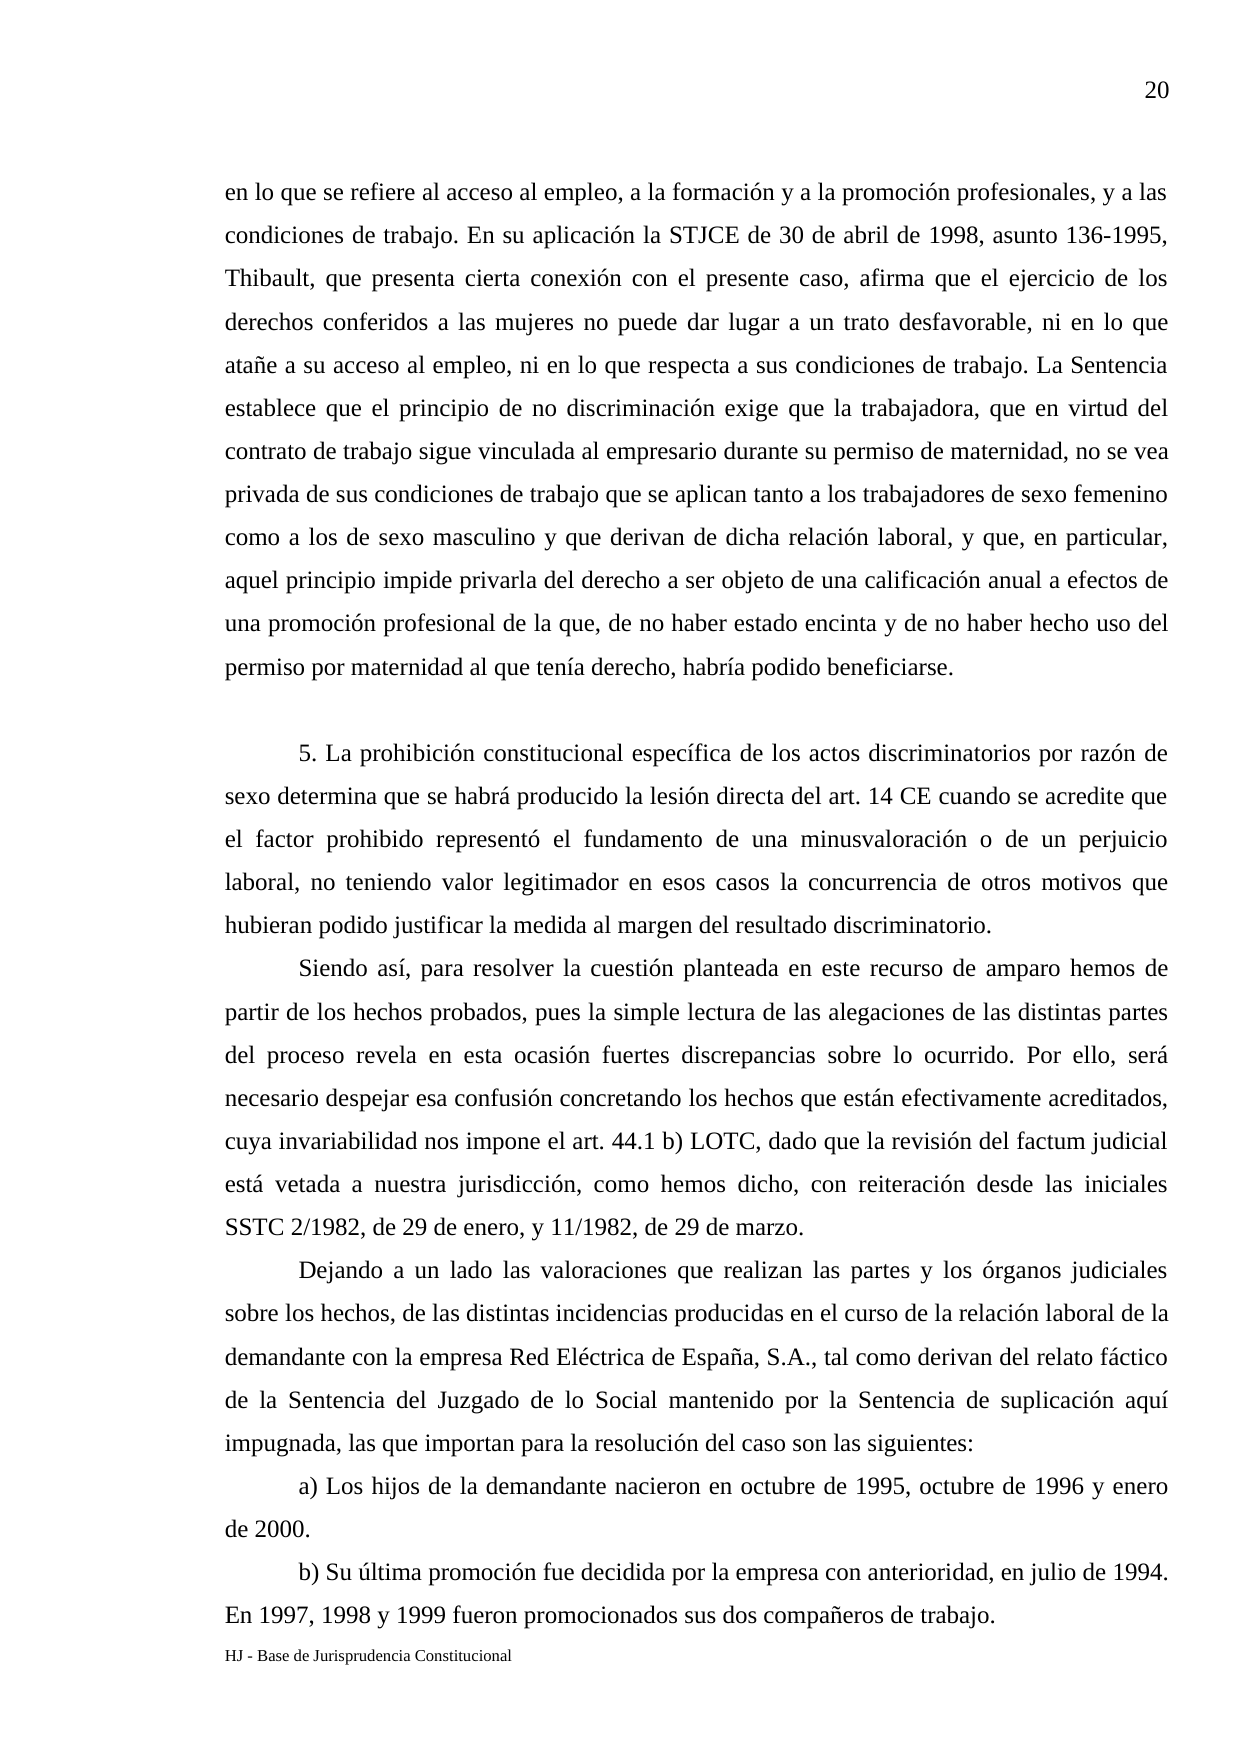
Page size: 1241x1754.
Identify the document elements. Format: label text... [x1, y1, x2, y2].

text 5. La prohibición constitucional específica de los actos discriminatorios por razón de sexo determina que se habrá producido la lesión directa del art. 14 CE cuando se acredite que el factor prohibido representó el fundamento de una minusvaloración o de un perjuicio laboral, no teniendo valor legitimador en esos casos la concurrencia de otros motivos que hubieran podido justificar la medida al margen del resultado discriminatorio. [224, 738, 1169, 939]
text Dejando a un lado las valoraciones que realizan las partes y los órganos judiciales sobre los hechos, de las distintas incidencias producidas en el curso de la relación laboral de la demandante con la empresa Red Eléctrica de España, S.A., tal como derivan del relato fáctico de la Sentencia del Juzgado de lo Social mantenido por la Sentencia de suplicación aquí impugnada, las que importan para la resolución del caso son las siguientes: [224, 1255, 1169, 1457]
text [224, 177, 1169, 680]
text Siendo así, para resolver la cuestión planteada en este recurso de amparo hemos de partir de los hechos probados, pues la simple lectura de las alegaciones de las distintas partes del proceso revela en esta ocasión fuertes discrepancias sobre lo ocurrido. Por ello, será necesario despejar esa confusión concretando los hechos que están efectivamente acreditados, cuya invariabilidad nos impone el art. 44.1 b) LOTC, dado que la revisión del factum judicial está vetada a nuestra jurisdicción, como hemos dicho, con reiteración desde las iniciales SSTC 2/1982, de 29 de enero, y 11/1982, de 29 de marzo. [224, 953, 1169, 1241]
text b) Su última promoción fue decidida por la empresa con anterioridad, en julio de 1994. En 1997, 1998 y 1999 fueron promocionados sus dos compañeros de trabajo. [224, 1557, 1169, 1629]
text a) Los hijos de la demandante nacieron en octubre de 1995, octubre de 1996 y enero de 2000. [224, 1471, 1169, 1543]
